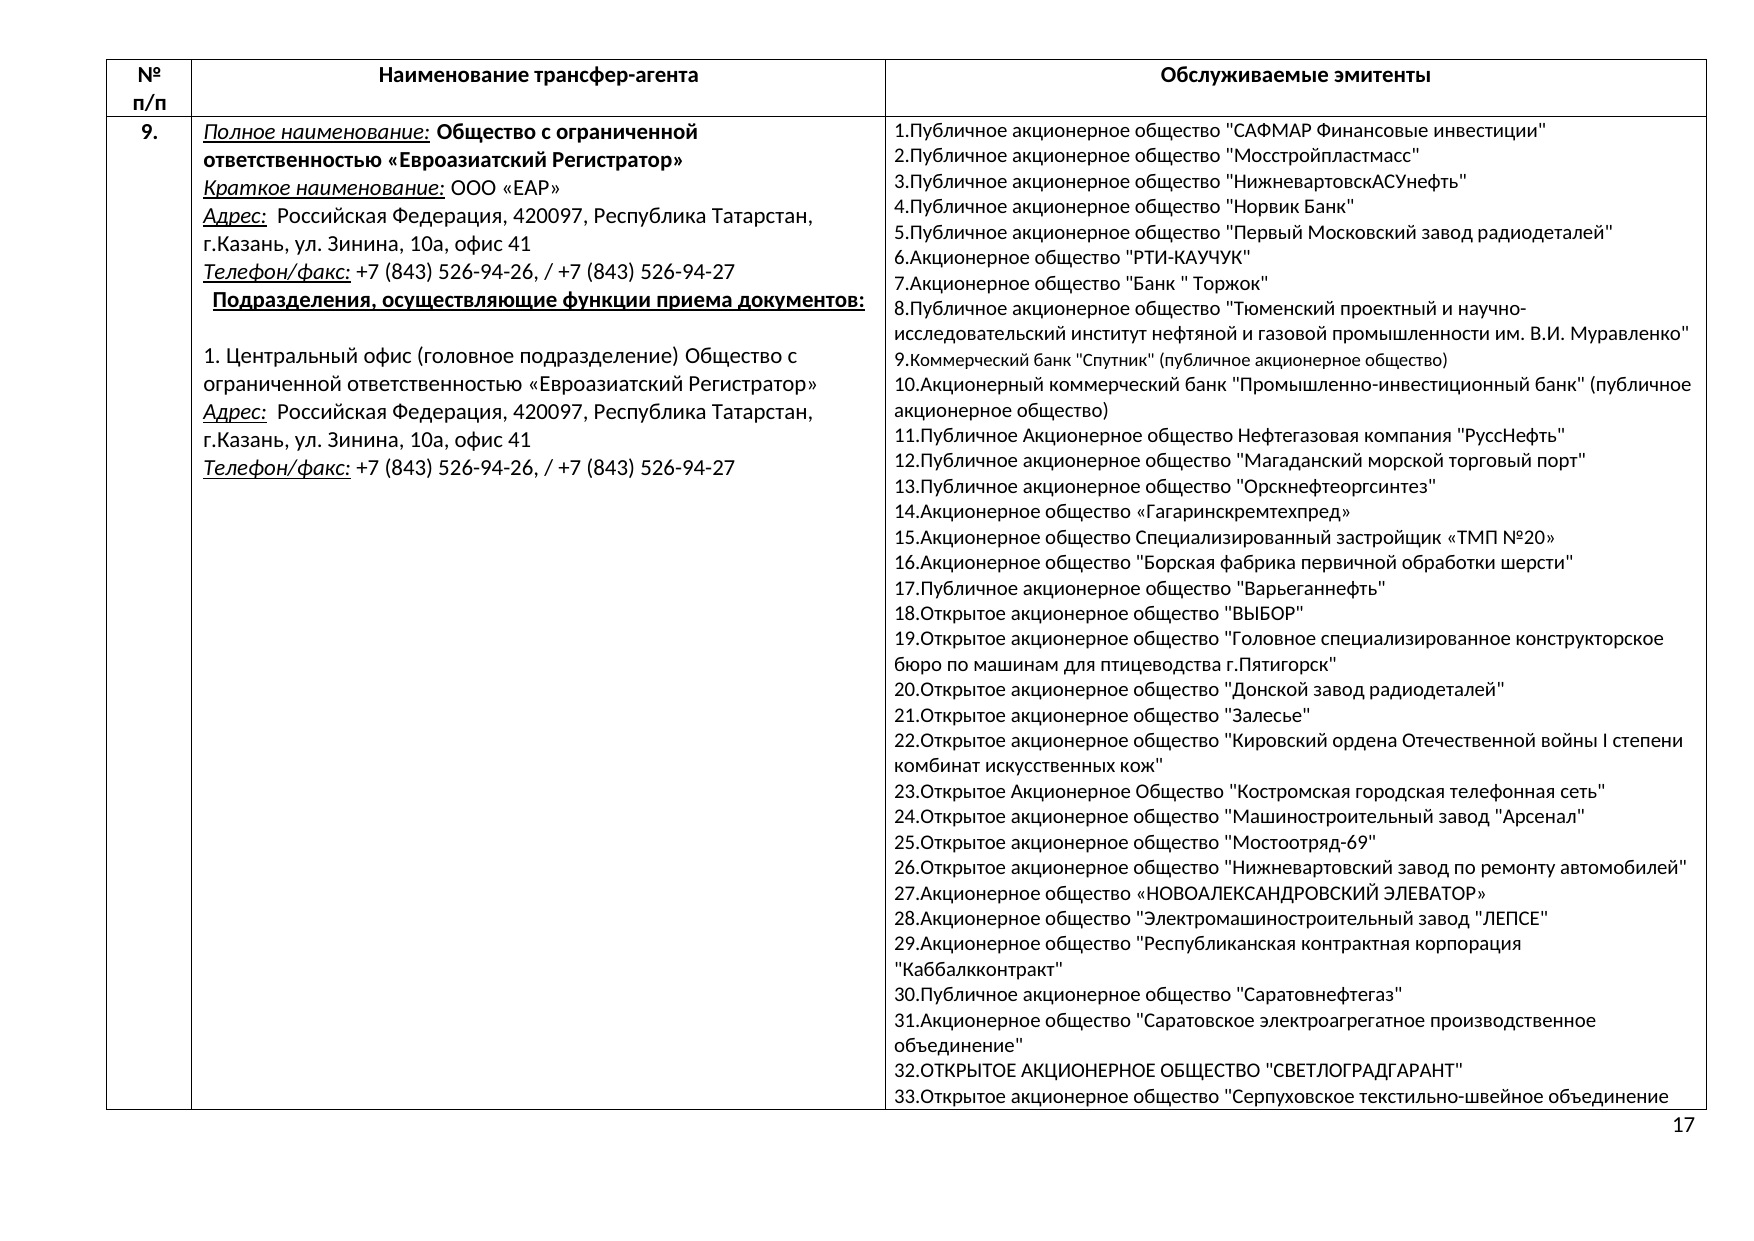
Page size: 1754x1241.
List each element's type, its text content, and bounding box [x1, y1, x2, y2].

table_header Обслуживаемые эмитенты [886, 60, 1706, 116]
table_cell 9. [107, 117, 191, 1108]
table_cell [192, 117, 885, 1108]
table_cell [886, 117, 1706, 1108]
table_header Наименование трансфер-агента [192, 60, 885, 116]
table_header № п/п [107, 60, 191, 116]
